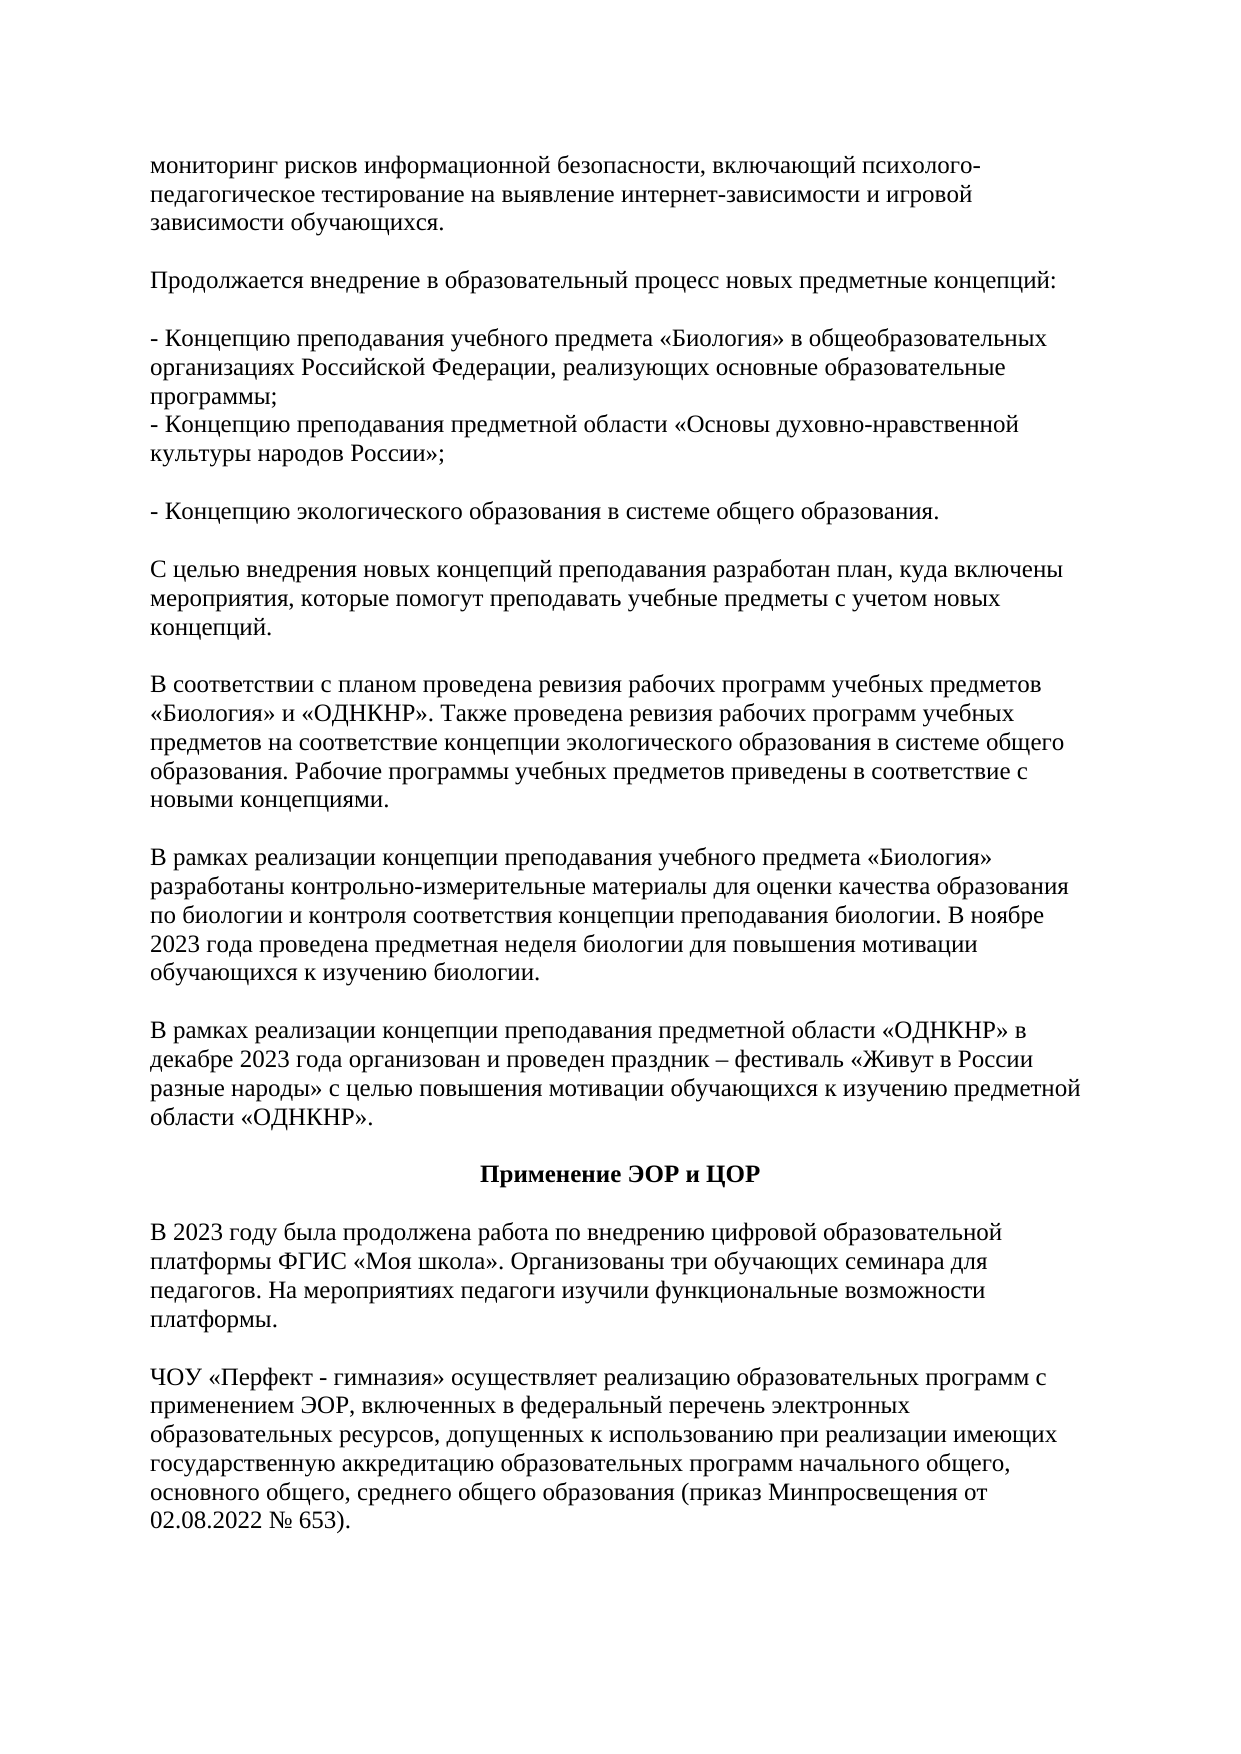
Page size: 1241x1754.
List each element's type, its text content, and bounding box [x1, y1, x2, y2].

text - Концепцию преподавания предметной области «Основы духовно-нравственной культуры народов России»; [150, 409, 1071, 467]
text В рамках реализации концепции преподавания учебного предмета «Биология» разработаны контрольно-измерительные материалы для оценки качества образования по биологии и контроля соответствия концепции преподавания биологии. В ноябре 2023 года проведена предметная неделя биологии для повышения мотивации обучающихся к изучению биологии. [150, 842, 1090, 986]
text С целью внедрения новых концепций преподавания разработан план, куда включены мероприятия, которые помогут преподавать учебные предметы с учетом новых концепций. [150, 554, 1090, 640]
text - Концепцию экологического образования в системе общего образования. [150, 496, 1071, 525]
text В соответствии с планом проведена ревизия рабочих программ учебных предметов «Биология» и «ОДНКНР». Также проведена ревизия рабочих программ учебных предметов на соответствие концепции экологического образования в системе общего образования. Рабочие программы учебных предметов приведены в соответствие с новыми концепциями. [150, 669, 1090, 813]
text В рамках реализации концепции преподавания предметной области «ОДНКНР» в декабре 2023 года организован и проведен праздник – фестиваль «Живут в России разные народы» с целью повышения мотивации обучающихся к изучению предметной области «ОДНКНР». [150, 1015, 1090, 1130]
text Продолжается внедрение в образовательный процесс новых предметные концепций: [150, 265, 1090, 294]
text - Концепцию преподавания учебного предмета «Биология» в общеобразовательных организациях Российской Федерации, реализующих основные образовательные программы; [150, 323, 1071, 409]
text ЧОУ «Перфект - гимназия» осуществляет реализацию образовательных программ с применением ЭОР, включенных в федеральный перечень электронных образовательных ресурсов, допущенных к использованию при реализации имеющих государственную аккредитацию образовательных программ начального общего, основного общего, среднего общего образования (приказ Минпросвещения от 02.08.2022 № 653). [150, 1362, 1090, 1534]
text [150, 150, 1090, 236]
text В 2023 году была продолжена работа по внедрению цифровой образовательной платформы ФГИС «Моя школа». Организованы три обучающих семинара для педагогов. На мероприятиях педагоги изучили функциональные возможности платформы. [150, 1217, 1090, 1332]
text Применение ЭОР и ЦОР [150, 1159, 1090, 1188]
